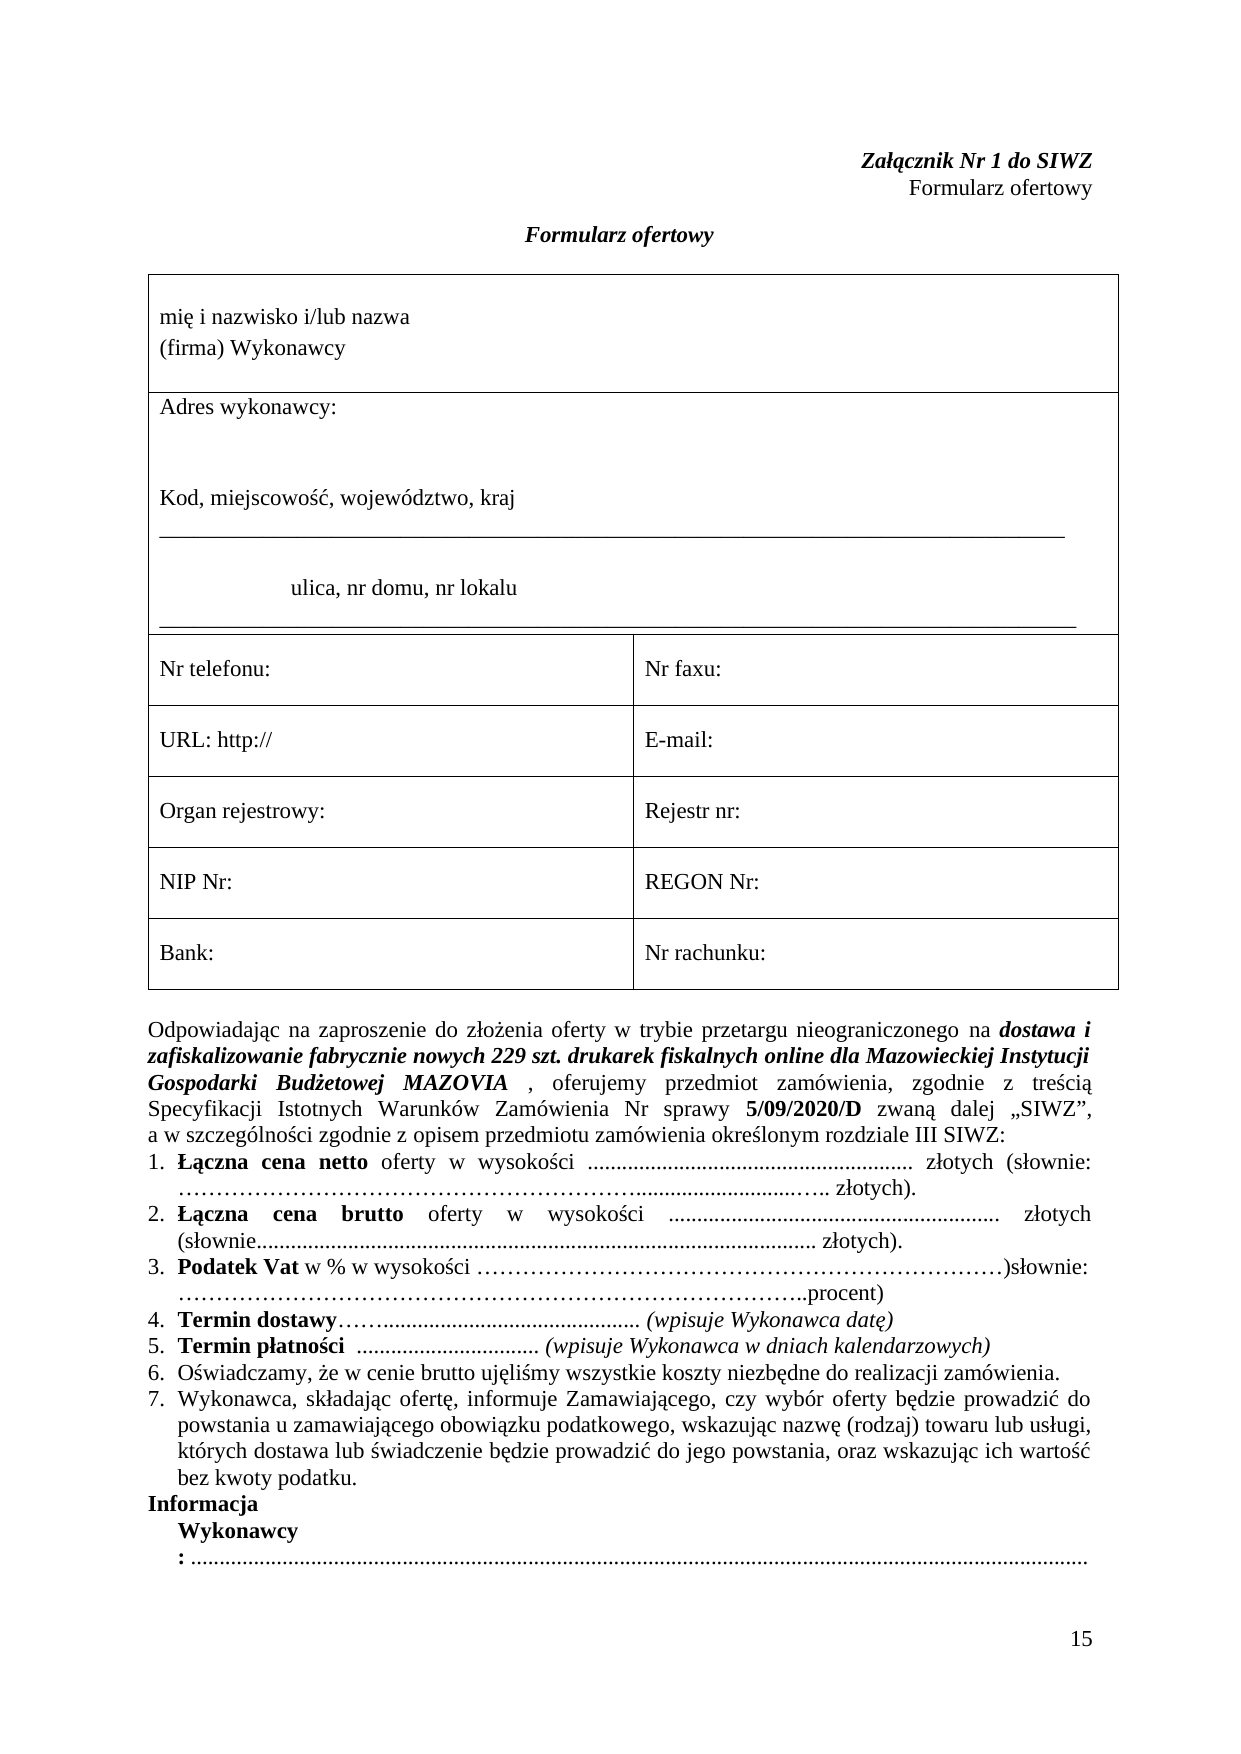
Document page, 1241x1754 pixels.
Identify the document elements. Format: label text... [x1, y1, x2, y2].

list Oświadczamy, że w cenie brutto ujęliśmy wszystkie koszty niezbędne do realizacji zamówienia. [148, 1358, 1093, 1385]
table_cell Nr telefonu: [149, 635, 633, 705]
table_cell Bank: [149, 919, 633, 988]
text Odpowiadając na zaproszenie do złożenia oferty w trybie przetargu nieograniczonego na dostawa i zafiskalizowanie fabrycznie nowych 229 szt. drukarek fiskalnych online dla Mazowieckiej Instytucji Gospodarki Budżetowej MAZOVIA , oferujemy przedmiot zamówienia, zgodnie z treścią Specyfikacji Istotnych Warunków Zamówienia Nr sprawy 5/09/2020/D zwaną dalej „SIWZ”, a w szczególności zgodnie z opisem przedmiotu zamówienia określonym rozdziale III SIWZ: [148, 1016, 1093, 1148]
text Załącznik Nr 1 do SIWZ [148, 148, 1093, 174]
table_cell E-mail: [634, 706, 1118, 776]
list Wykonawca, składając ofertę, informuje Zamawiającego, czy wybór oferty będzie prowadzić do powstania u zamawiającego obowiązku podatkowego, wskazując nazwę (rodzaj) towaru lub usługi, których dostawa lub świadczenie będzie prowadzić do jego powstania, oraz wskazując ich wartość bez kwoty podatku. [148, 1385, 1093, 1490]
table_header mię i nazwisko i/lub nazwa (firma) Wykonawcy [149, 275, 1118, 392]
table_cell Adres wykonawcy: Kod, miejscowość, województwo, kraj _______________________________________________________________________________ ulica, nr domu, nr lokalu ________________________________________________________________________________ [149, 393, 1118, 634]
table_cell REGON Nr: [634, 848, 1118, 918]
text ………………………………………………………………………..procent) [177, 1279, 1093, 1306]
list Łączna cena brutto oferty w wysokości .......................................................... złotych (słownie.................................................................................................. złotych). [148, 1200, 1093, 1253]
table_cell Organ rejestrowy: [149, 777, 633, 847]
table_cell Nr rachunku: [634, 919, 1118, 988]
text Formularz ofertowy [148, 174, 1093, 200]
table_cell NIP Nr: [149, 848, 633, 918]
table_cell Rejestr nr: [634, 777, 1118, 847]
table_cell Nr faxu: [634, 635, 1118, 705]
list Łączna cena netto oferty w wysokości ......................................................... złotych (słownie: ……………………………………………………............................….. złotych). [148, 1148, 1093, 1200]
table_cell URL: http:// [149, 706, 633, 776]
list Termin płatności ................................ (wpisuje Wykonawca w dniach kalendarzowych) [148, 1332, 1093, 1358]
list Termin dostawy……............................................. (wpisuje Wykonawca datę) [148, 1306, 1093, 1332]
subtitle Formularz ofertowy [148, 221, 1093, 247]
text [148, 1490, 1093, 1569]
list Podatek Vat w % w wysokości ……………………………………………………………)słownie: [148, 1253, 1093, 1279]
